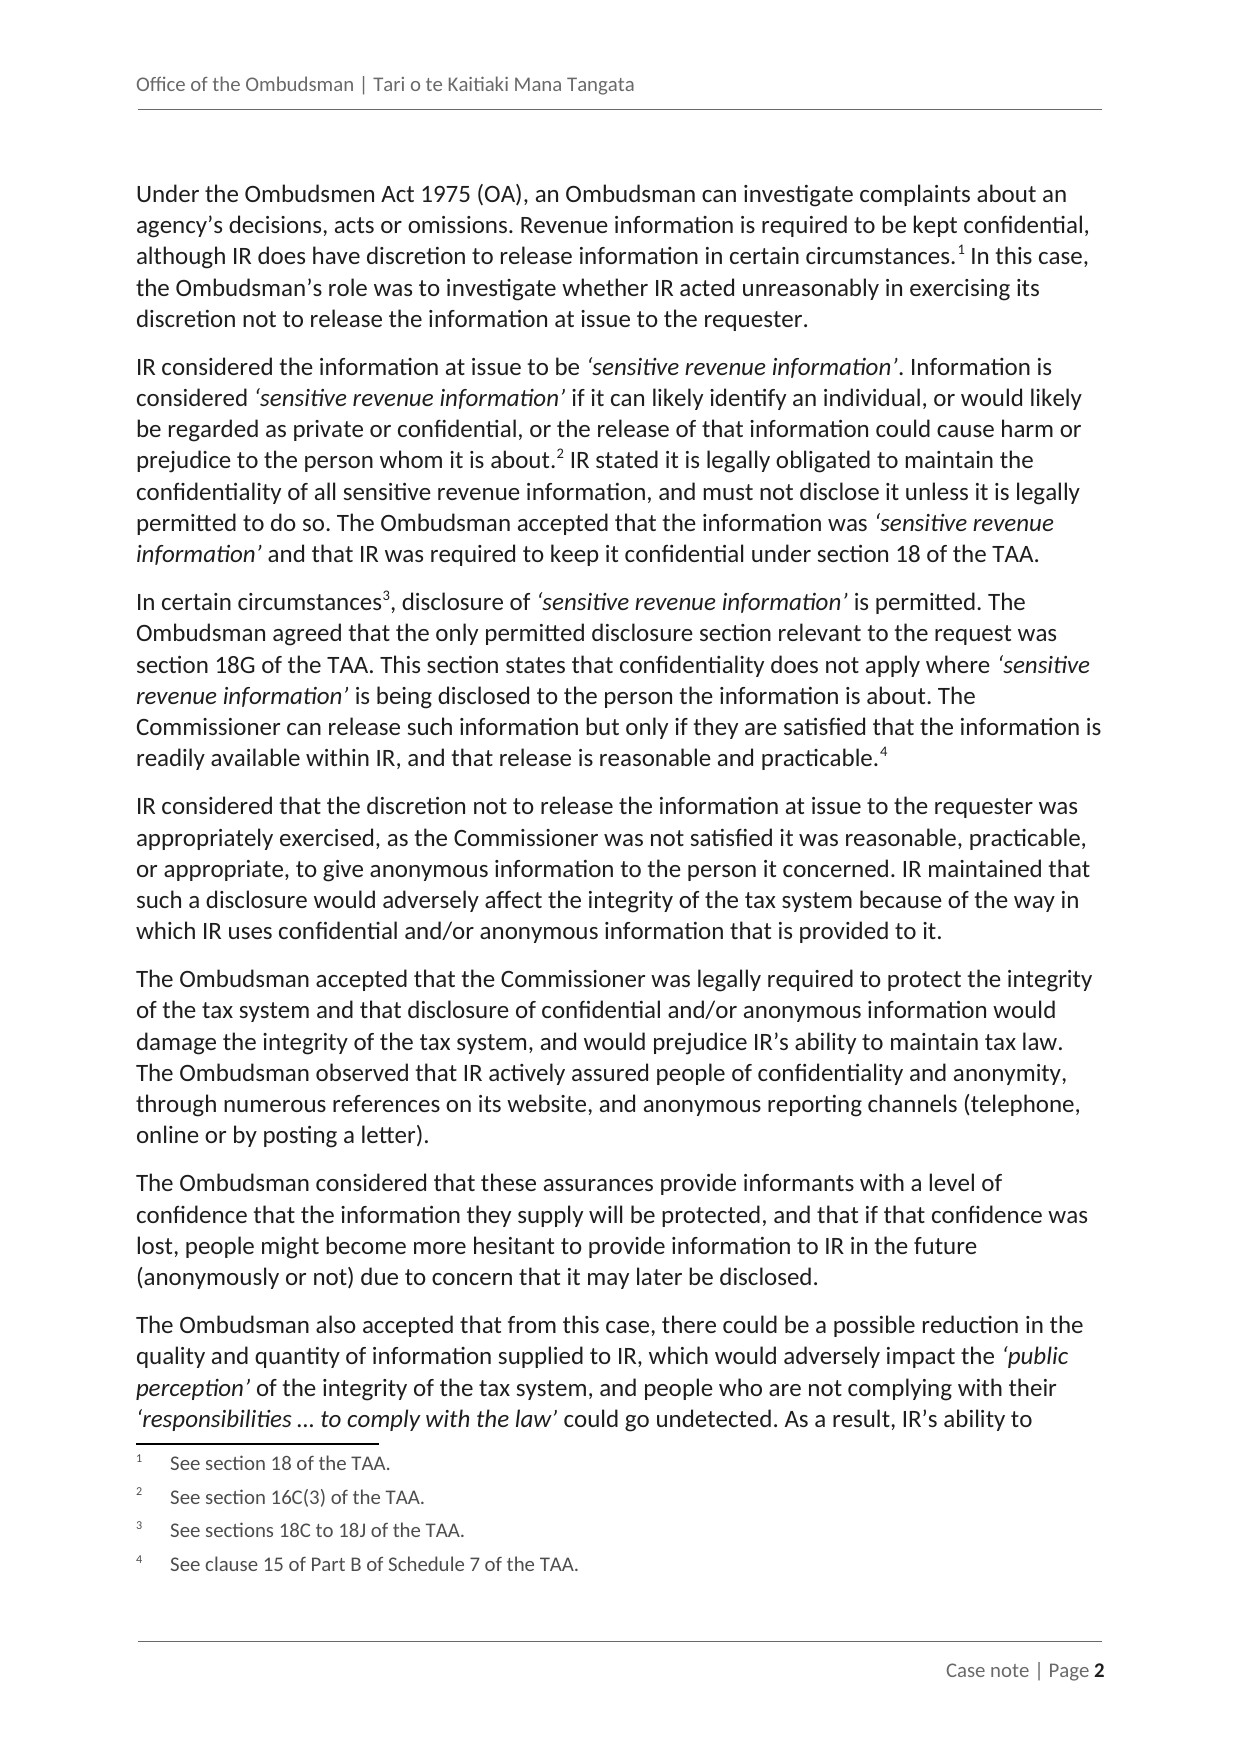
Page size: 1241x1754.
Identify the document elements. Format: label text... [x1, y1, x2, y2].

text In certain circumstances, disclosure of ‘sensitive revenue information’ is permitted. The Ombudsman agreed that the only permitted disclosure section relevant to the request was section 18G of the TAA. This section states that confidentiality does not apply where ‘sensitive revenue information’ is being disclosed to the person the information is about. The Commissioner can release such information but only if they are satisfied that the information is readily available within IR, and that release is reasonable and practicable. [136, 586, 1104, 773]
text The Ombudsman considered that these assurances provide informants with a level of confidence that the information they supply will be protected, and that if that confidence was lost, people might become more hesitant to provide information to IR in the future (anonymously or not) due to concern that it may later be disclosed. [136, 1167, 1104, 1292]
text IR considered the information at issue to be ‘sensitive revenue information’. Information is considered ‘sensitive revenue information’ if it can likely identify an individual, or would likely be regarded as private or confidential, or the release of that information could cause harm or prejudice to the person whom it is about. IR stated it is legally obligated to maintain the confidentiality of all sensitive revenue information, and must not disclose it unless it is legally permitted to do so. The Ombudsman accepted that the information was ‘sensitive revenue information’ and that IR was required to keep it confidential under section 18 of the TAA. [136, 350, 1104, 569]
text IR considered that the discretion not to release the information at issue to the requester was appropriately exercised, as the Commissioner was not satisfied it was reasonable, practicable, or appropriate, to give anonymous information to the person it concerned. IR maintained that such a disclosure would adversely affect the integrity of the tax system because of the way in which IR uses confidential and/or anonymous information that is provided to it. [136, 790, 1104, 946]
text Under the Ombudsmen Act 1975 (OA), an Ombudsman can investigate complaints about an agency’s decisions, acts or omissions. Revenue information is required to be kept confidential, although IR does have discretion to release information in certain circumstances. In this case, the Ombudsman’s role was to investigate whether IR acted unreasonably in exercising its discretion not to release the information at issue to the requester. [136, 177, 1104, 333]
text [136, 1308, 1104, 1433]
text The Ombudsman accepted that the Commissioner was legally required to protect the integrity of the tax system and that disclosure of confidential and/or anonymous information would damage the integrity of the tax system, and would prejudice IR’s ability to maintain tax law. The Ombudsman observed that IR actively assured people of confidentiality and anonymity, through numerous references on its website, and anonymous reporting channels (telephone, online or by posting a letter). [136, 963, 1104, 1150]
